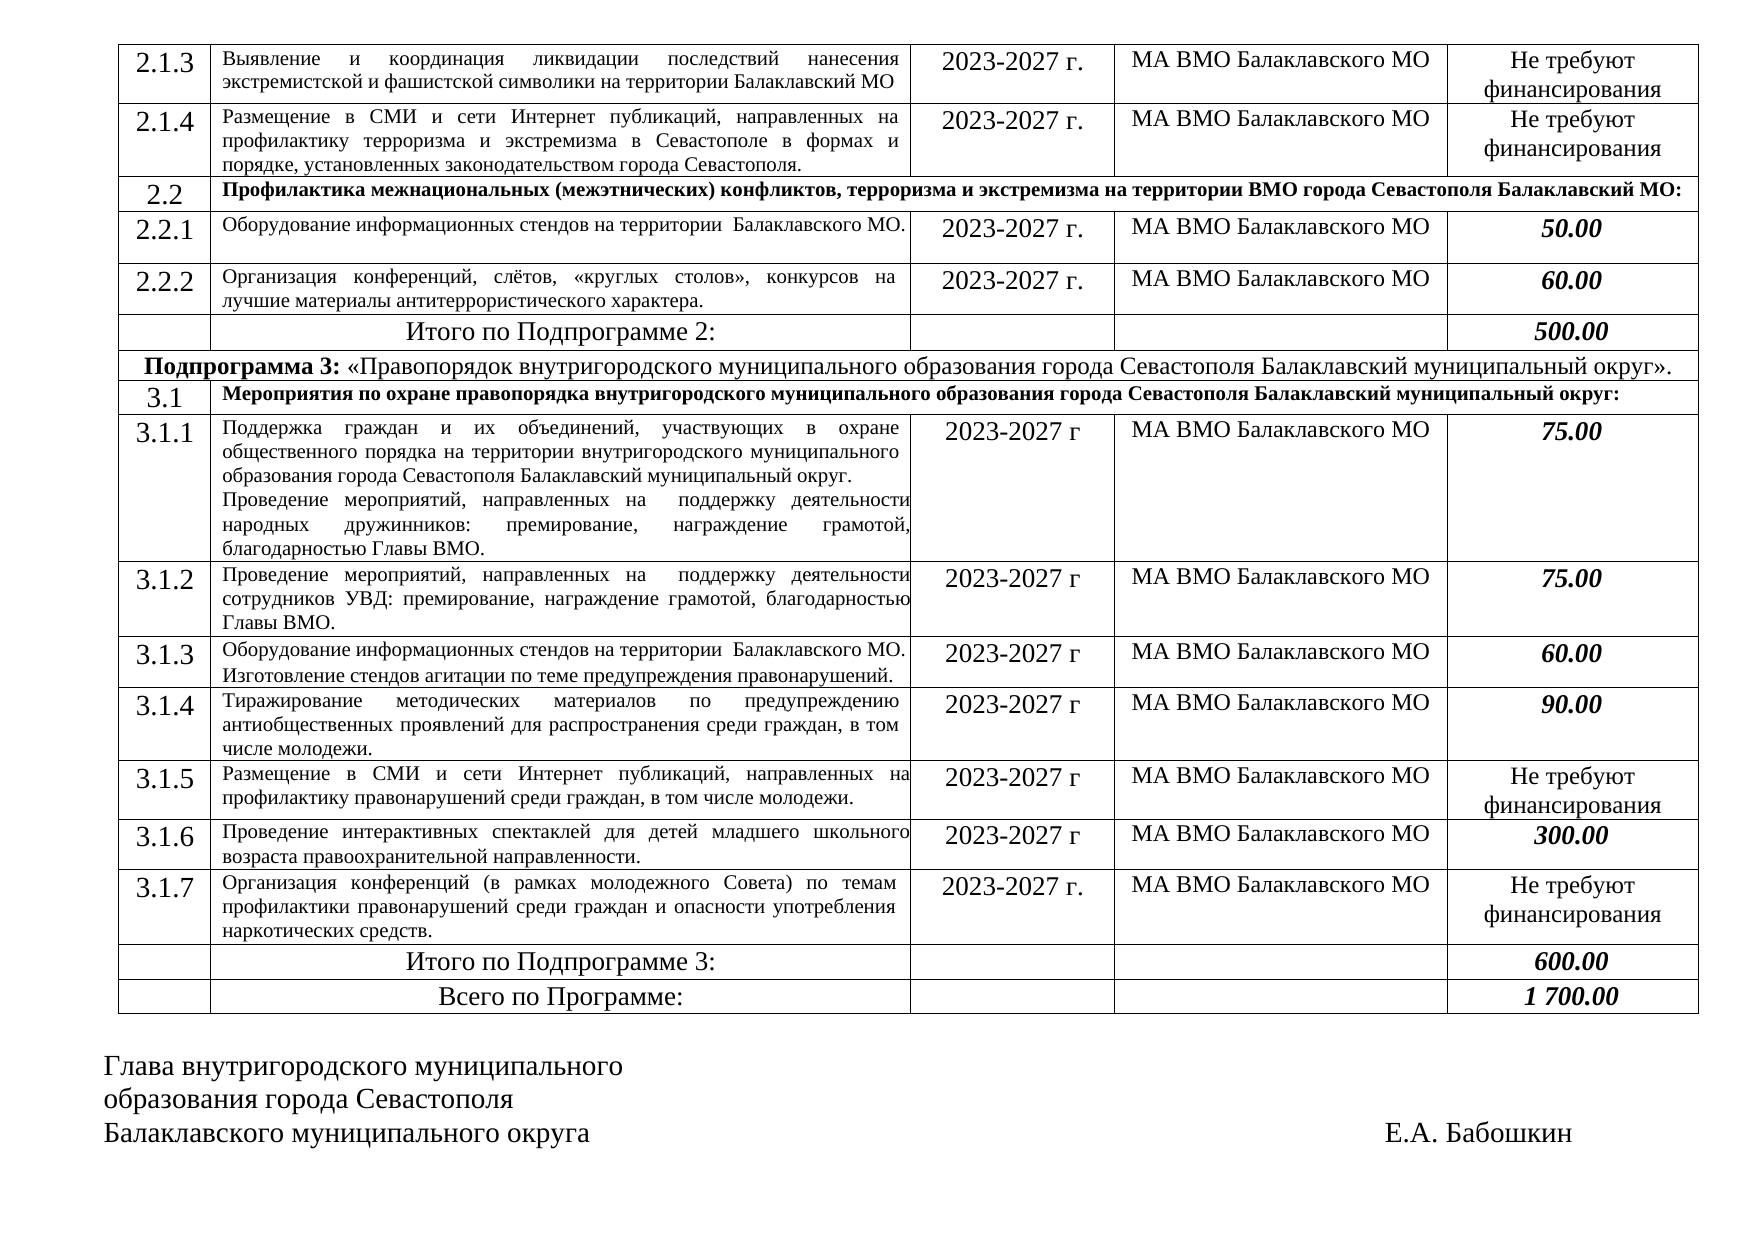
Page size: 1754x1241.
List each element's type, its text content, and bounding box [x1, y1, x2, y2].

table_cell 2023-2027 г. [911, 212, 1114, 263]
table_cell [119, 945, 210, 978]
table_cell Тиражирование методических материалов по предупреждению антиобщественных проявлений для распространения среди граждан, в том числе молодежи. [211, 688, 910, 760]
table_cell [911, 315, 1114, 350]
table_cell Профилактика межнациональных (межэтнических) конфликтов, терроризма и экстремизма на территории ВМО города Севастополя Балаклавский МО: [211, 177, 1698, 211]
table_cell 2023-2027 г [911, 761, 1114, 818]
table_cell 600.00 [1448, 945, 1698, 978]
table_cell [1115, 980, 1447, 1013]
table_cell Итого по Подпрограмме 2: [211, 315, 910, 350]
table_cell МА ВМО Балаклавского МО [1115, 820, 1447, 869]
table_cell Выявление и координация ликвидации последствий нанесения экстремистской и фашистской символики на территории Балаклавский МО [211, 45, 910, 103]
table_cell Итого по Подпрограмме 3: [211, 945, 910, 978]
table_cell МА ВМО Балаклавского МО [1115, 870, 1447, 944]
table_cell Всего по Программе: [211, 980, 910, 1013]
table_cell 2023-2027 г. [911, 45, 1114, 103]
table_cell 2023-2027 г [911, 688, 1114, 760]
table_cell МА ВМО Балаклавского МО [1115, 415, 1447, 561]
table_cell 75.00 [1448, 415, 1698, 561]
table_cell 3.1.6 [119, 820, 210, 869]
table_cell 2023-2027 г. [911, 104, 1114, 176]
table_cell 2.1.3 [119, 45, 210, 103]
table_cell [1115, 315, 1447, 350]
table_cell 50.00 [1448, 212, 1698, 263]
table_cell [119, 980, 210, 1013]
table_cell 3.1.2 [119, 562, 210, 636]
table_cell Поддержка граждан и их объединений, участвующих в охране общественного порядка на территории внутригородского муниципального образования города Севастополя Балаклавский муниципальный округ. Проведение мероприятий, направленных на поддержку деятельности народных дружинников: премирование, награждение грамотой, благодарностью Главы ВМО. [211, 415, 910, 561]
table_cell Проведение мероприятий, направленных на поддержку деятельности сотрудников УВД: премирование, награждение грамотой, благодарностью Главы ВМО. [211, 562, 910, 636]
table_cell 3.1.1 [119, 415, 210, 561]
table_cell 3.1 [119, 381, 210, 414]
table_cell Мероприятия по охране правопорядка внутригородского муниципального образования города Севастополя Балаклавский муниципальный округ: [211, 381, 1698, 414]
table_cell Оборудование информационных стендов на территории Балаклавского МО. Изготовление стендов агитации по теме предупреждения правонарушений. [211, 637, 910, 687]
table_cell [1115, 945, 1447, 978]
table_cell 2.2.2 [119, 264, 210, 314]
table_cell 300.00 [1448, 820, 1698, 869]
table_cell МА ВМО Балаклавского МО [1115, 104, 1447, 176]
table_cell Не требуют финансирования [1448, 870, 1698, 944]
table_cell 2023-2027 г. [911, 870, 1114, 944]
table_cell 90.00 [1448, 688, 1698, 760]
table_cell 3.1.7 [119, 870, 210, 944]
table_cell 75.00 [1448, 562, 1698, 636]
table_cell МА ВМО Балаклавского МО [1115, 212, 1447, 263]
table_cell Подпрограмма 3: «Правопорядок внутригородского муниципального образования города Севастополя Балаклавский муниципальный округ». [119, 351, 1698, 379]
table_cell Не требуют финансирования [1448, 104, 1698, 176]
table_cell 2023-2027 г [911, 562, 1114, 636]
table_cell 60.00 [1448, 264, 1698, 314]
table_cell МА ВМО Балаклавского МО [1115, 264, 1447, 314]
table_cell МА ВМО Балаклавского МО [1115, 761, 1447, 818]
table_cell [1115, 45, 1447, 103]
table_cell 3.1.3 [119, 637, 210, 687]
table_cell [911, 945, 1114, 978]
table_cell 500.00 [1448, 315, 1698, 350]
table_cell Оборудование информационных стендов на территории Балаклавского МО. [211, 212, 910, 263]
text Глава внутригородского муниципального [103, 1048, 1636, 1081]
table_cell 2023-2027 г. [911, 264, 1114, 314]
table_cell 2023-2027 г [911, 820, 1114, 869]
table_cell 2.2.1 [119, 212, 210, 263]
table_cell [911, 980, 1114, 1013]
table_cell Размещение в СМИ и сети Интернет публикаций, направленных на профилактику терроризма и экстремизма в Севастополе в формах и порядке, установленных законодательством города Севастополя. [211, 104, 910, 176]
table_cell МА ВМО Балаклавского МО [1115, 688, 1447, 760]
table_cell 60.00 [1448, 637, 1698, 687]
table_cell 2023-2027 г [911, 637, 1114, 687]
table_cell Размещение в СМИ и сети Интернет публикаций, направленных на профилактику правонарушений среди граждан, в том числе молодежи. [211, 761, 910, 818]
table_cell Проведение интерактивных спектаклей для детей младшего школьного возраста правоохранительной направленности. [211, 820, 910, 869]
table_cell 2023-2027 г [911, 415, 1114, 561]
table_cell 1 700.00 [1448, 980, 1698, 1013]
table_cell Организация конференций (в рамках молодежного Совета) по темам профилактики правонарушений среди граждан и опасности употребления наркотических средств. [211, 870, 910, 944]
table_cell Не требуют финансирования [1448, 761, 1698, 818]
table_cell Организация конференций, слётов, «круглых столов», конкурсов на лучшие материалы антитеррористического характера. [211, 264, 910, 314]
table_cell [119, 315, 210, 350]
text Балаклавского муниципального округа Е.А. Бабошкин [103, 1115, 1674, 1148]
table_cell 2.1.4 [119, 104, 210, 176]
table_cell Не требуют финансирования [1448, 45, 1698, 103]
table_cell 2.2 [119, 177, 210, 211]
table_cell МА ВМО Балаклавского МО [1115, 562, 1447, 636]
table_cell 3.1.4 [119, 688, 210, 760]
table_cell МА ВМО Балаклавского МО [1115, 637, 1447, 687]
table_cell 3.1.5 [119, 761, 210, 818]
text образования города Севастополя [103, 1081, 1674, 1115]
